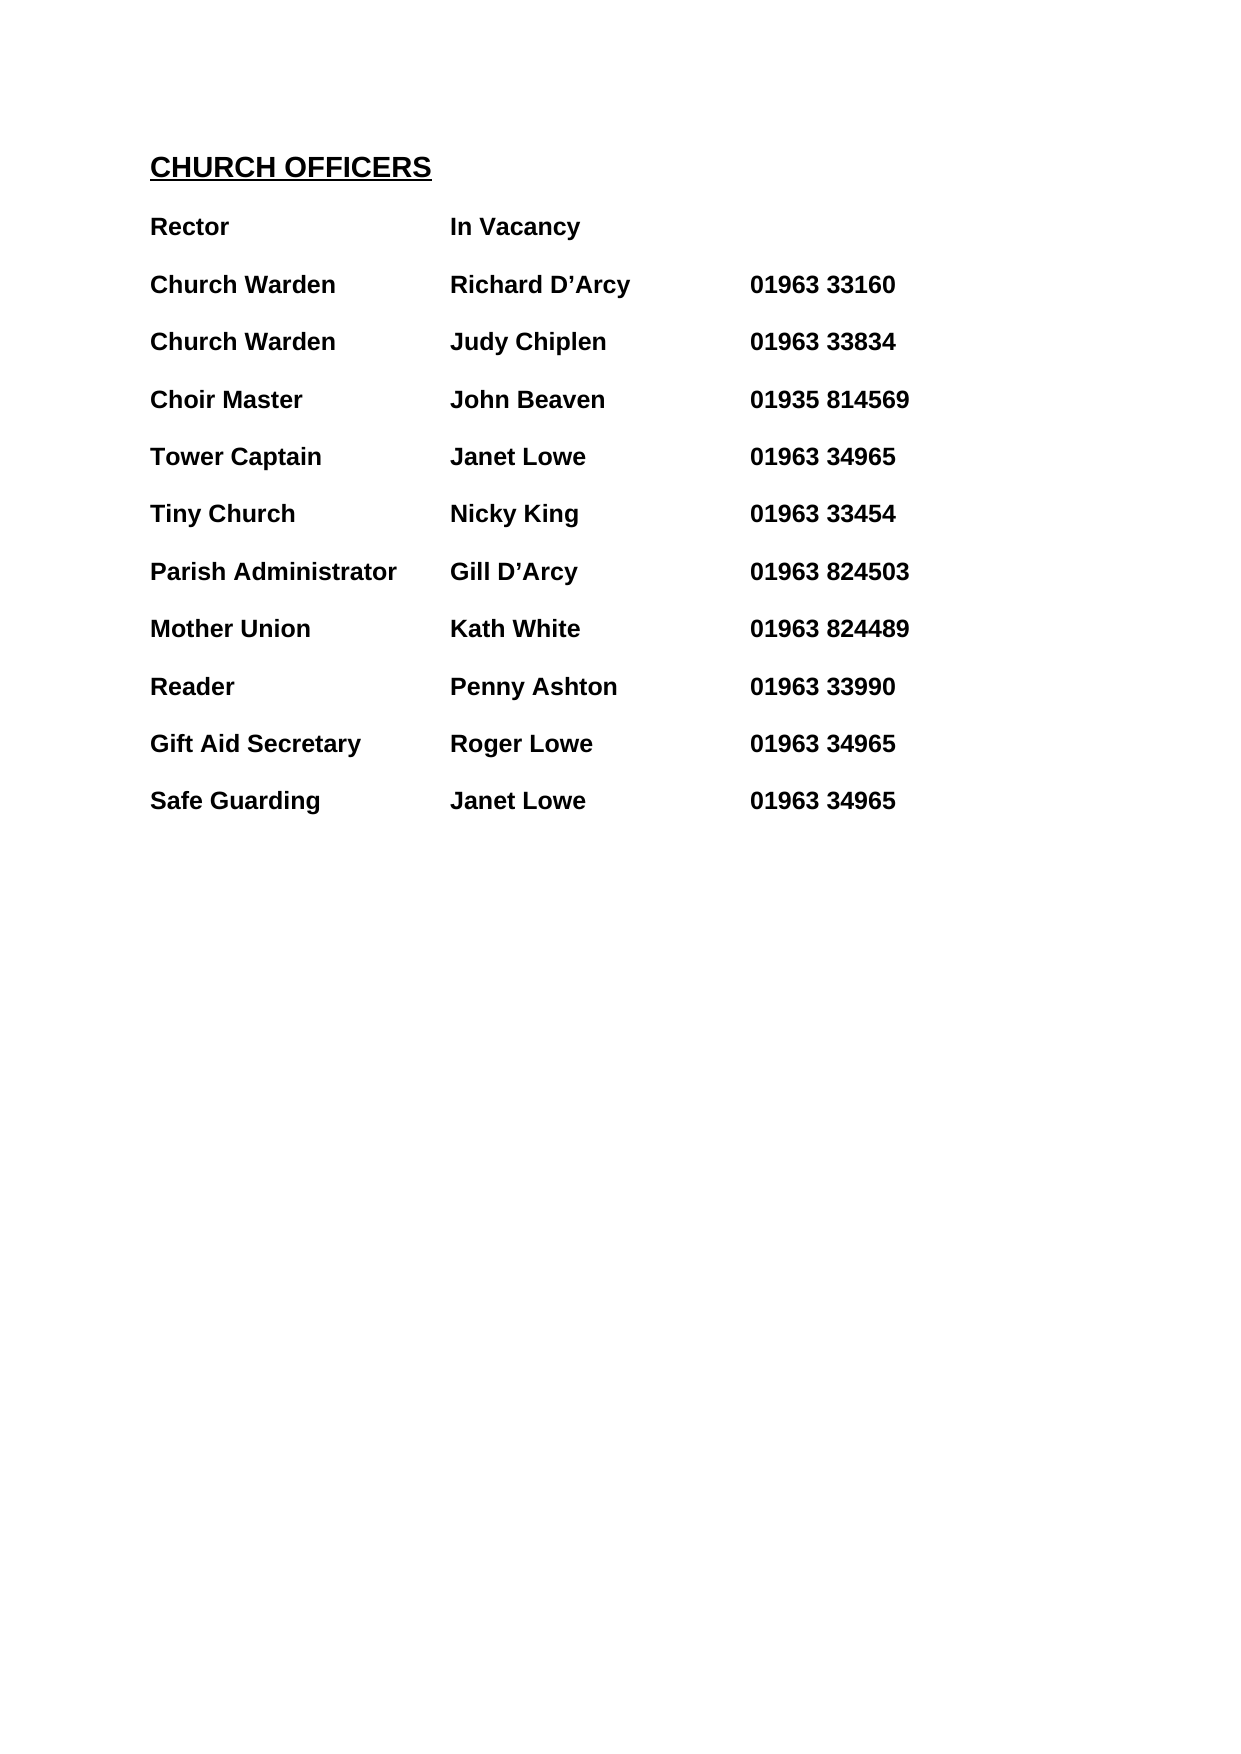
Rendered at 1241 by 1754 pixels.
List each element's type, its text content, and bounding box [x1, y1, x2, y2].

text CHURCH OFFICERS [150, 150, 1090, 183]
text Church Warden Richard D’Arcy 01963 33160 [150, 270, 1090, 298]
text Mother Union Kath White 01963 824489 [150, 614, 1090, 643]
text Rector In Vacancy [150, 212, 1090, 241]
text Tower Captain Janet Lowe 01963 34965 [150, 442, 1090, 471]
text Gift Aid Secretary Roger Lowe 01963 34965 [150, 729, 1090, 758]
text Reader Penny Ashton 01963 33990 [150, 672, 1090, 700]
text Church Warden Judy Chiplen 01963 33834 [150, 327, 1090, 356]
text Parish Administrator Gill D’Arcy 01963 824503 [150, 557, 1090, 585]
text Tiny Church Nicky King 01963 33454 [150, 499, 1090, 528]
text Choir Master John Beaven 01935 814569 [150, 385, 1090, 413]
text Safe Guarding Janet Lowe 01963 34965 [150, 786, 1090, 814]
